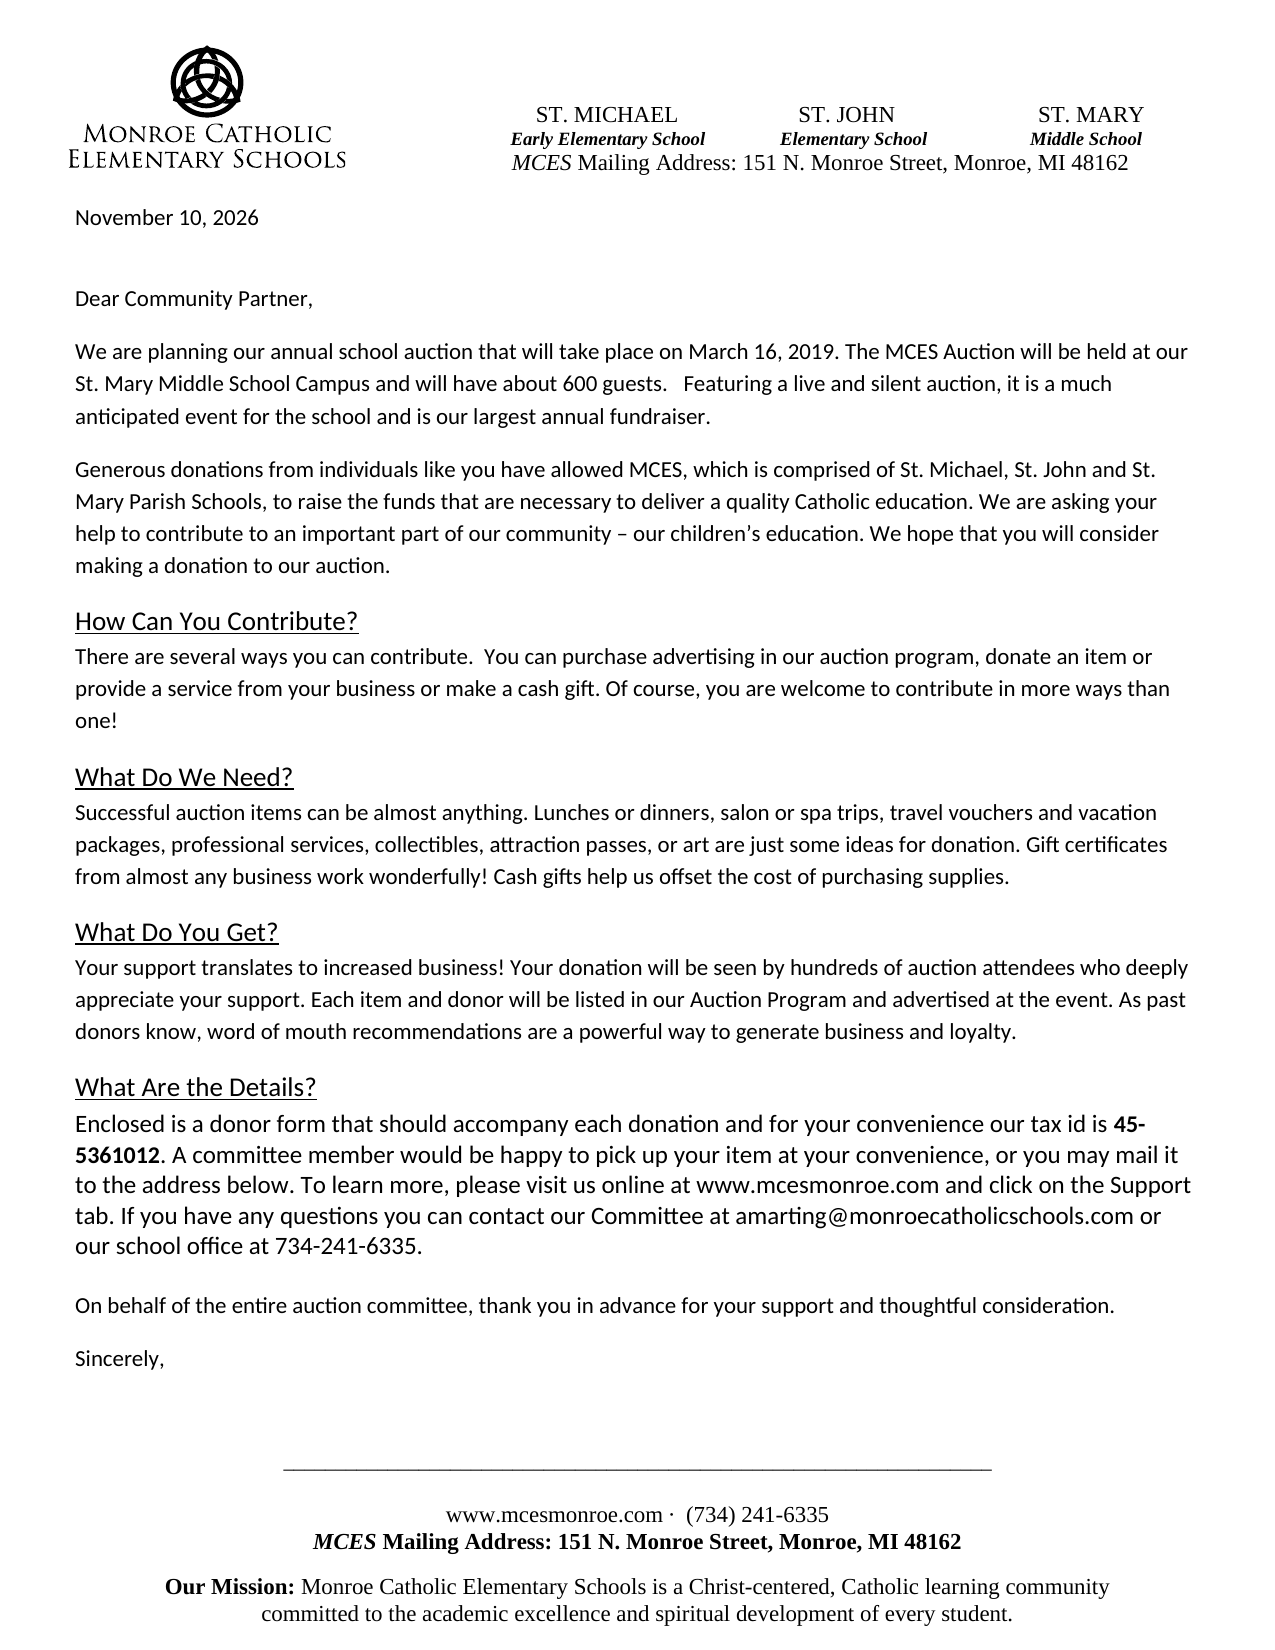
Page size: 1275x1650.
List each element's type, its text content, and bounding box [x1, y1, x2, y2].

text There are several ways you can contribute. You can purchase advertising in our auction program, donate an item or provide a service from your business or make a cash gift. Of course, you are welcome to contribute in more ways than one! [75, 642, 1200, 735]
text What Do You Get? [75, 915, 1200, 948]
text What Do We Need? [75, 760, 1200, 793]
text We are planning our annual school auction that will take place on March 16, 2019. The MCES Auction will be held at our St. Mary Middle School Campus and will have about 600 guests. Featuring a live and silent auction, it is a much anticipated event for the school and is our largest annual fundraiser. [75, 337, 1200, 430]
text How Can You Contribute? [75, 604, 1200, 637]
text Dear Community Partner, [75, 284, 1200, 312]
text Generous donations from individuals like you have allowed MCES, which is comprised of St. Michael, St. John and St. Mary Parish Schools, to raise the funds that are necessary to deliver a quality Catholic education. We are asking your help to contribute to an important part of our community – our children’s education. We hope that you will consider making a donation to our auction. [75, 455, 1200, 579]
text On behalf of the entire auction committee, thank you in advance for your support and thoughtful consideration. [75, 1291, 1200, 1319]
text Your support translates to increased business! Your donation will be seen by hundreds of auction attendees who deeply appreciate your support. Each item and donor will be listed in our Auction Program and advertised at the event. As past donors know, word of mouth recommendations are a powerful way to generate business and loyalty. [75, 953, 1200, 1045]
text Sincerely, [75, 1344, 1200, 1372]
text Enclosed is a donor form that should accompany each donation and for your convenience our tax id is 45-5361012. A committee member would be happy to pick up your item at your convenience, or you may mail it to the address below. To learn more, please visit us online at www.mcesmonroe.com and click on the Support tab. If you have any questions you can contact our Committee at amarting@monroecatholicschools.com or our school office at 734-241-6335. [75, 1108, 1200, 1261]
text What Are the Details? [75, 1070, 1200, 1103]
text January 14, 2019 [75, 203, 1200, 231]
text Successful auction items can be almost anything. Lunches or dinners, salon or spa trips, travel vouchers and vacation packages, professional services, collectibles, attraction passes, or art are just some ideas for donation. Gift certificates from almost any business work wonderfully! Cash gifts help us offset the cost of purchasing supplies. [75, 798, 1200, 890]
